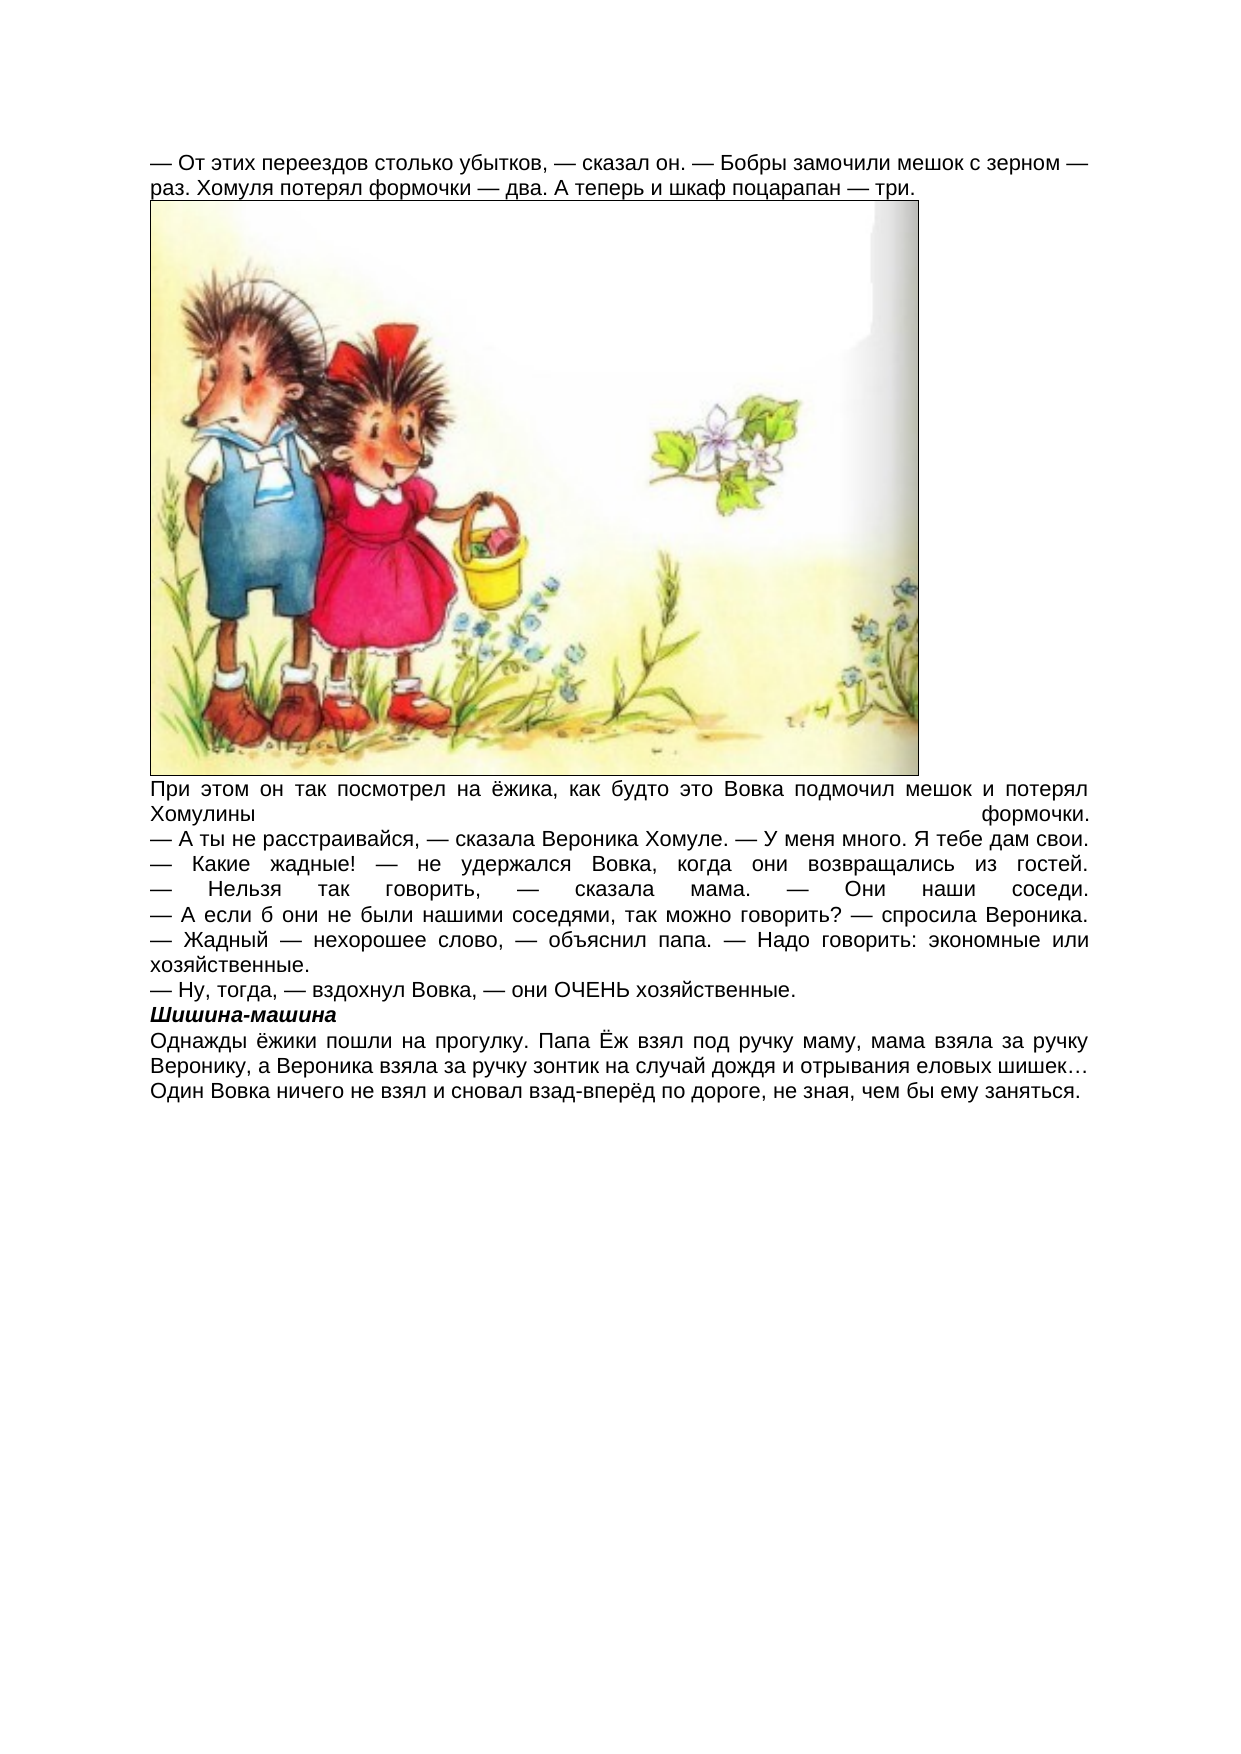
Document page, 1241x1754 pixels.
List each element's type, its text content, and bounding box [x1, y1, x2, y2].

text При этом он так посмотрел на ёжика, как будто это Вовка подмочил мешок и потерял Хомулины формочки.— А ты не расстраивайся, — сказала Вероника Хомуле. — У меня много. Я тебе дам свои.— Какие жадные! — не удержался Вовка, когда они возвращались из гостей.— Нельзя так говорить, — сказала мама. — Они наши соседи.— А если б они не были нашими соседями, так можно говорить? — спросила Вероника.— Жадный — нехорошее слово, — объяснил папа. — Надо говорить: экономные или хозяйственные.— Ну, тогда, — вздохнул Вовка, — они ОЧЕНЬ хозяйственные. [150, 776, 1090, 1002]
text Однажды ёжики пошли на прогулку. Папа Ёж взял под ручку маму, мама взяла за ручку Веронику, а Вероника взяла за ручку зонтик на случай дождя и отрывания еловых шишек…Один Вовка ничего не взял и сновал взад-вперёд по дороге, не зная, чем бы ему заняться. [150, 1028, 1090, 1103]
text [150, 150, 1090, 200]
text Шишина-машина [150, 1002, 1090, 1028]
picture [151, 201, 918, 775]
